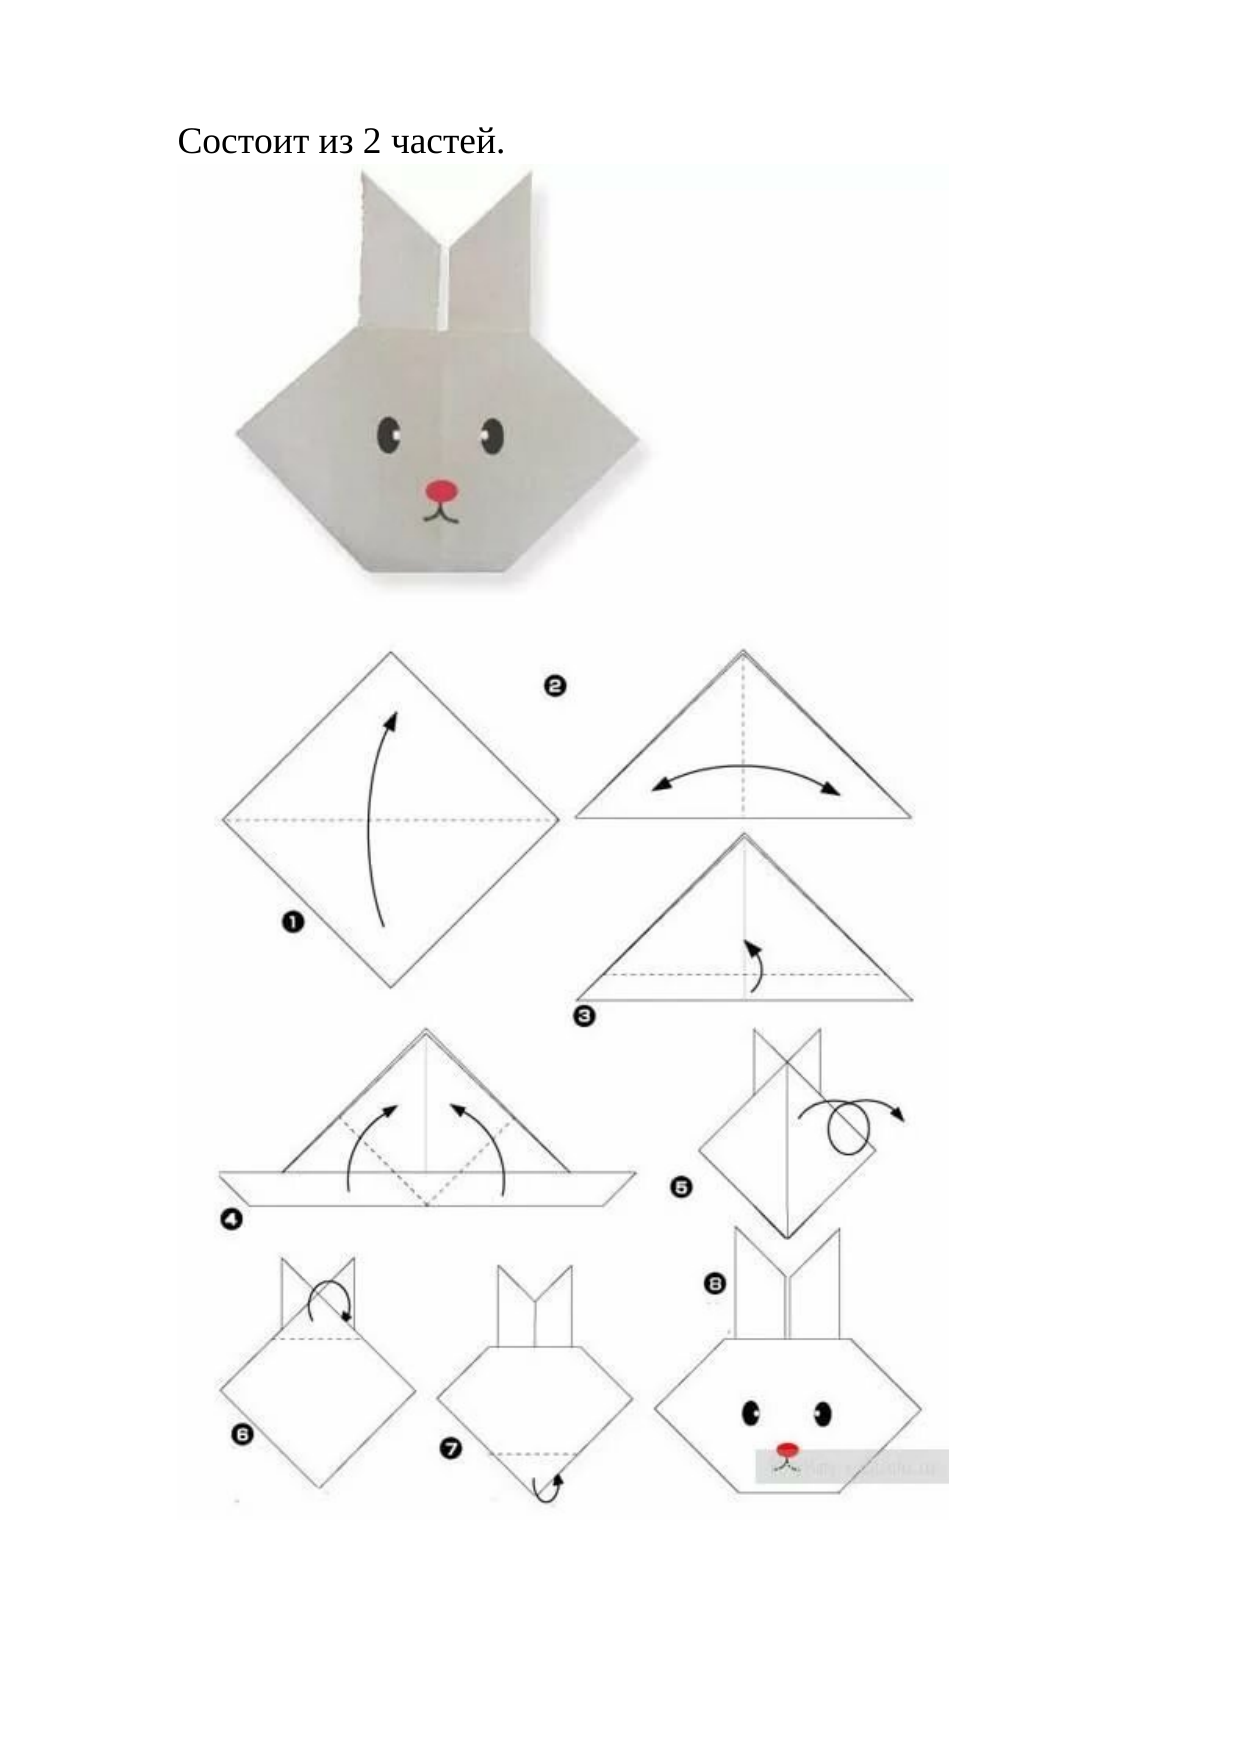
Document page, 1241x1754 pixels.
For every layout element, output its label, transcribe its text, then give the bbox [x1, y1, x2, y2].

picture [177, 164, 949, 1520]
text Состоит из 2 частей. [177, 118, 1152, 161]
